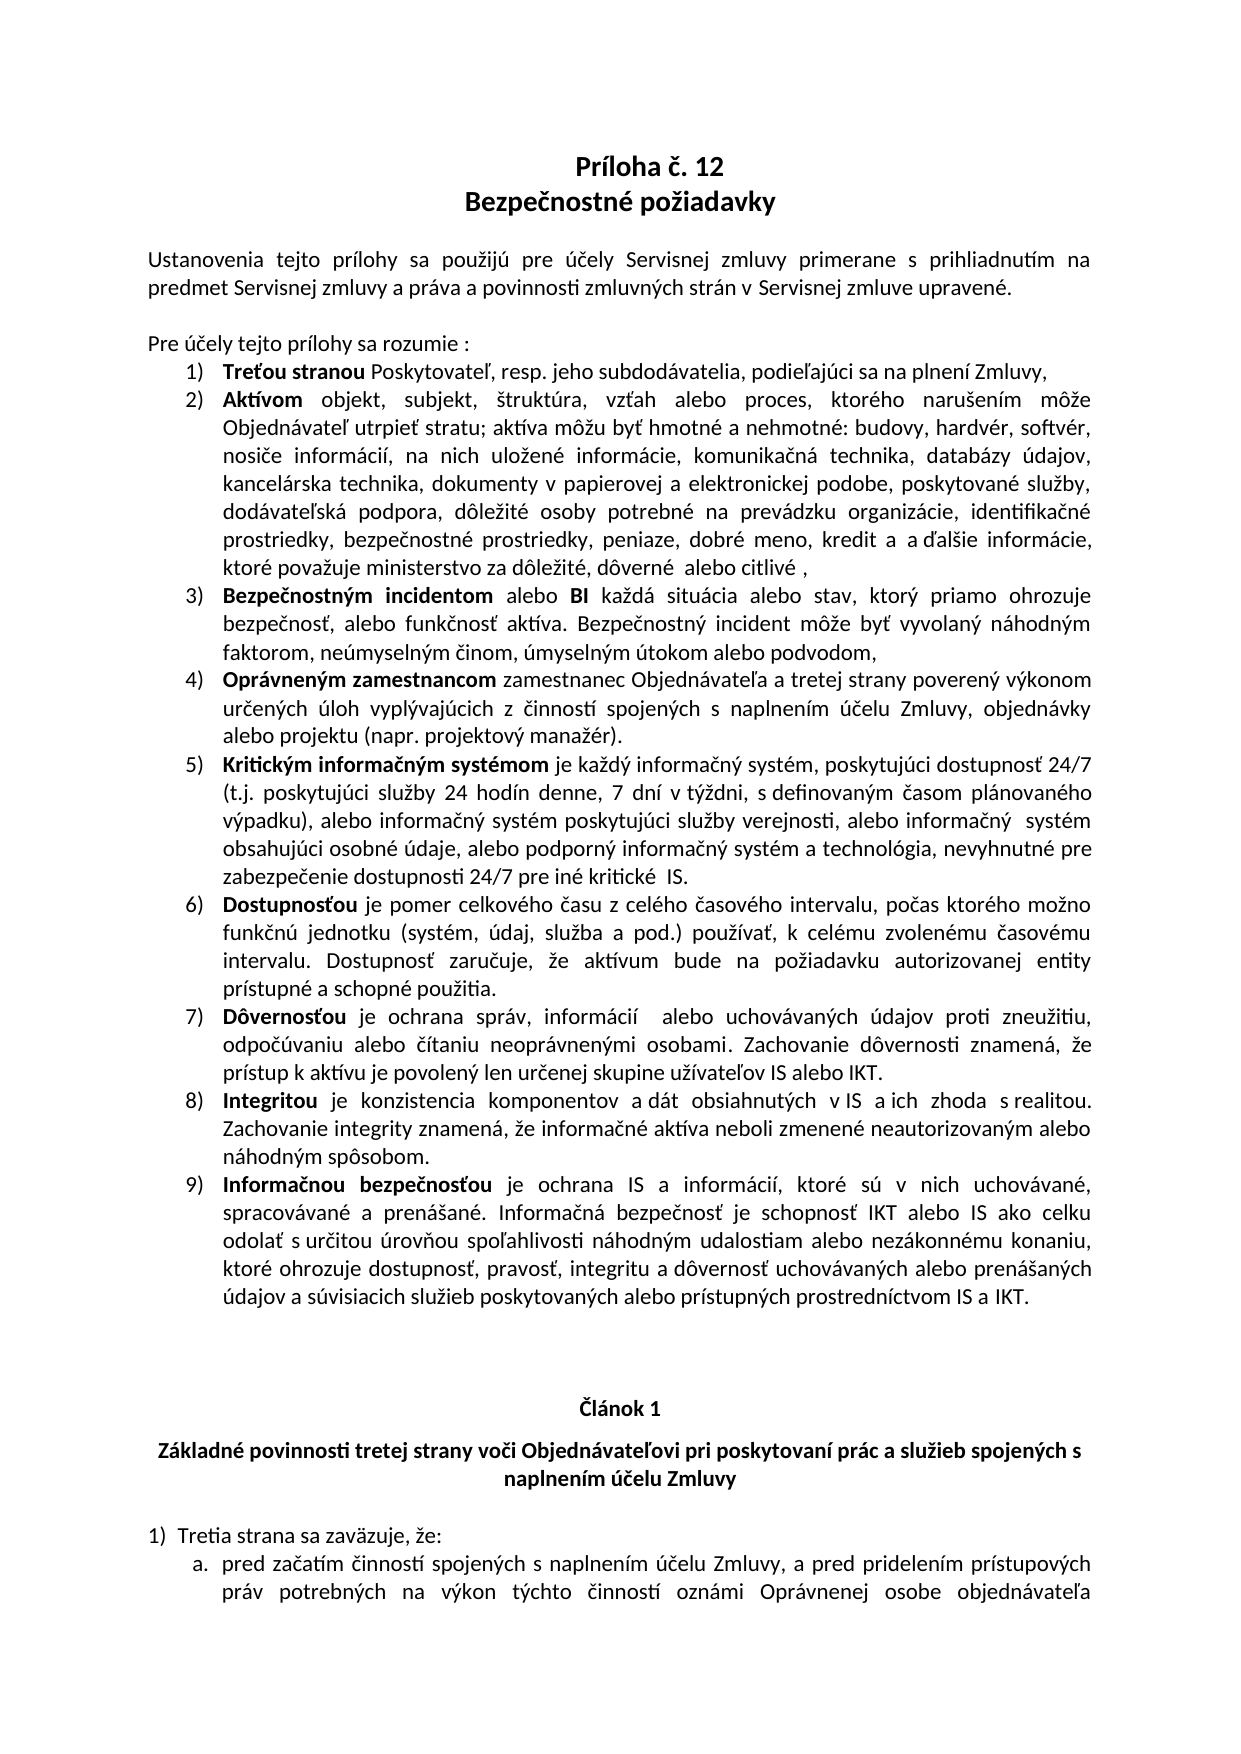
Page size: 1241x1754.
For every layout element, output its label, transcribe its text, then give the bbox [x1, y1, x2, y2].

subtitle Príloha č. 12 [207, 148, 1092, 183]
list Tretia strana sa zaväzuje, že: [148, 1521, 1092, 1549]
list Dostupnosťou je pomer celkového času z celého časového intervalu, počas ktorého možno funkčnú jednotku (systém, údaj, služba a pod.) používať, k celému zvolenému časovému intervalu. Dostupnosť zaručuje, že aktívum bude na požiadavku autorizovanej entity prístupné a schopné použitia. [185, 890, 1092, 1002]
text Bezpečnostné požiadavky [148, 183, 1092, 219]
list Oprávneným zamestnancom zamestnanec Objednávateľa a tretej strany poverený výkonom určených úloh vyplývajúcich z činností spojených s naplnením účelu Zmluvy, objednávky alebo projektu (napr. projektový manažér). [185, 666, 1092, 750]
text Článok 1 [148, 1394, 1092, 1422]
list Aktívom objekt, subjekt, štruktúra, vzťah alebo proces, ktorého narušením môže Objednávateľ utrpieť stratu; aktíva môžu byť hmotné a nehmotné: budovy, hardvér, softvér, nosiče informácií, na nich uložené informácie, komunikačná technika, databázy údajov, kancelárska technika, dokumenty v papierovej a elektronickej podobe, poskytované služby, dodávateľská podpora, dôležité osoby potrebné na prevádzku organizácie, identifikačné prostriedky, bezpečnostné prostriedky, peniaze, dobré meno, kredit a a ďalšie informácie, ktoré považuje ministerstvo za dôležité, dôverné alebo citlivé , [185, 385, 1092, 582]
text Základné povinnosti tretej strany voči Objednávateľovi pri poskytovaní prác a služieb spojených s naplnením účelu Zmluvy [148, 1436, 1092, 1492]
list Integritou je konzistencia komponentov a dát obsiahnutých v IS a ich zhoda s realitou. Zachovanie integrity znamená, že informačné aktíva neboli zmenené neautorizovaným alebo náhodným spôsobom. [185, 1086, 1092, 1170]
list Bezpečnostným incidentom alebo BI každá situácia alebo stav, ktorý priamo ohrozuje bezpečnosť, alebo funkčnosť aktíva. Bezpečnostný incident môže byť vyvolaný náhodným faktorom, neúmyselným činom, úmyselným útokom alebo podvodom, [185, 582, 1092, 666]
list Treťou stranou Poskytovateľ, resp. jeho subdodávatelia, podieľajúci sa na plnení Zmluvy, [185, 357, 1092, 385]
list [192, 1549, 1092, 1605]
list Informačnou bezpečnosťou je ochrana IS a informácií, ktoré sú v nich uchovávané, spracovávané a prenášané. Informačná bezpečnosť je schopnosť IKT alebo IS ako celku odolať s určitou úrovňou spoľahlivosti náhodným udalostiam alebo nezákonnému konaniu, ktoré ohrozuje dostupnosť, pravosť, integritu a dôvernosť uchovávaných alebo prenášaných údajov a súvisiacich služieb poskytovaných alebo prístupných prostredníctvom IS a IKT. [185, 1170, 1092, 1310]
list Kritickým informačným systémom je každý informačný systém, poskytujúci dostupnosť 24/7 (t.j. poskytujúci služby 24 hodín denne, 7 dní v týždni, s definovaným časom plánovaného výpadku), alebo informačný systém poskytujúci služby verejnosti, alebo informačný systém obsahujúci osobné údaje, alebo podporný informačný systém a technológia, nevyhnutné pre zabezpečenie dostupnosti 24/7 pre iné kritické IS. [185, 750, 1092, 890]
text Ustanovenia tejto prílohy sa použijú pre účely Servisnej zmluvy primerane s prihliadnutím na predmet Servisnej zmluvy a práva a povinnosti zmluvných strán v Servisnej zmluve upravené. [148, 245, 1092, 301]
text Pre účely tejto prílohy sa rozumie : [148, 329, 1092, 357]
list Dôvernosťou je ochrana správ, informácií alebo uchovávaných údajov proti zneužitiu, odpočúvaniu alebo čítaniu neoprávnenými osobami. Zachovanie dôvernosti znamená, že prístup k aktívu je povolený len určenej skupine užívateľov IS alebo IKT. [185, 1002, 1092, 1086]
